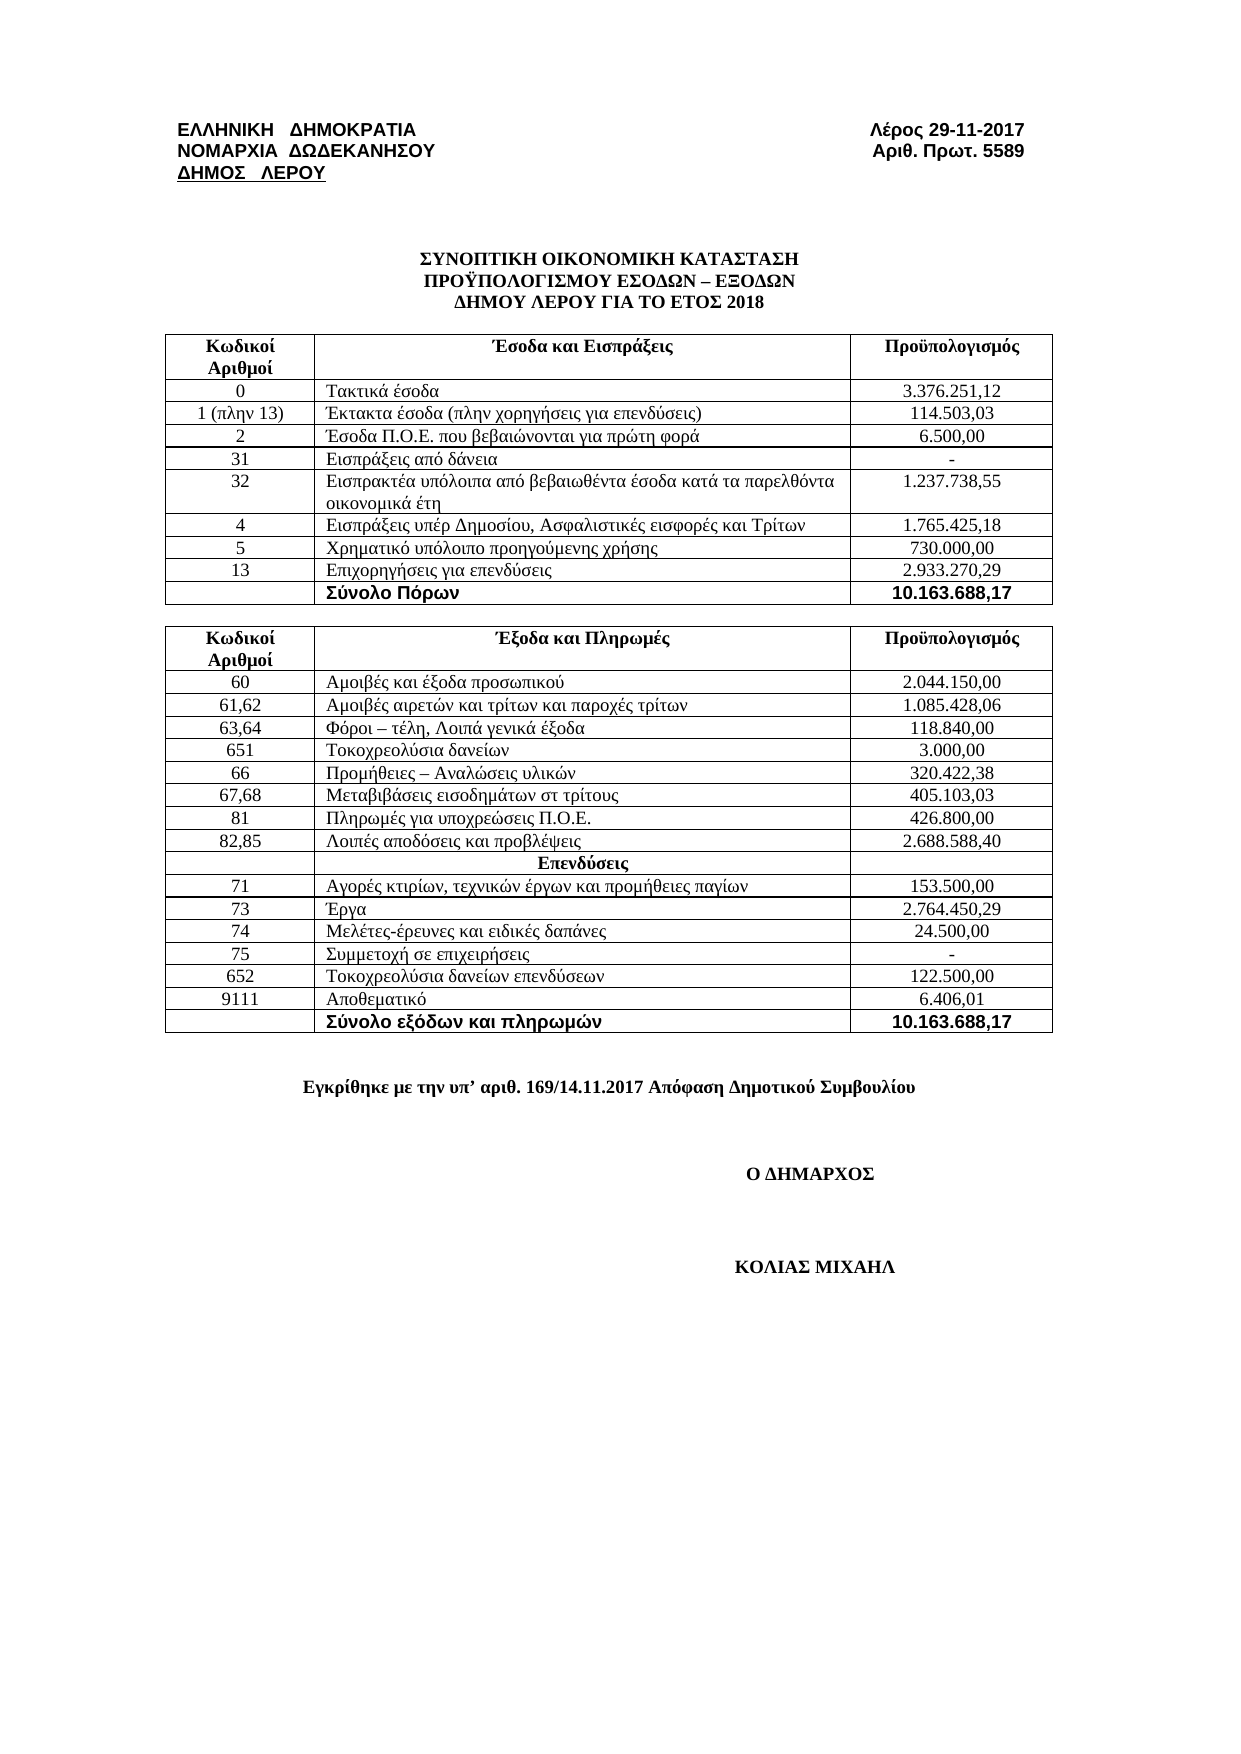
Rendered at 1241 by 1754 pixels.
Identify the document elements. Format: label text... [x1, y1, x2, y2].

table_cell [851, 852, 1052, 874]
table_cell 9111 [166, 988, 314, 1009]
table_header Έσοδα και Εισπράξεις [315, 335, 850, 378]
table_header Προϋπολογισμός [851, 627, 1052, 670]
table_cell 13 [166, 559, 314, 581]
table_cell 2.764.450,29 [851, 898, 1052, 919]
table_cell 66 [166, 762, 314, 783]
table_cell Συμμετοχή σε επιχειρήσεις [315, 943, 850, 964]
table_cell Τοκοχρεολύσια δανείων επενδύσεων [315, 965, 850, 987]
table_cell Εισπράξεις από δάνεια [315, 448, 850, 469]
table_cell 81 [166, 807, 314, 828]
table_cell 74 [166, 920, 314, 942]
table_cell 3.376.251,12 [851, 380, 1052, 401]
text Ο ΔΗΜΑΡΧΟΣ [177, 1162, 1042, 1184]
table_cell 24.500,00 [851, 920, 1052, 942]
table_cell Έργα [315, 898, 850, 919]
table_cell Αμοιβές και έξοδα προσωπικού [315, 671, 850, 693]
table_cell 1 (πλην 13) [166, 402, 314, 424]
table_header Κωδικοί Αριθμοί [166, 627, 314, 670]
table_cell Προμήθειες – Αναλώσεις υλικών [315, 762, 850, 783]
table_header Προϋπολογισμός [851, 335, 1052, 378]
table_cell 405.103,03 [851, 784, 1052, 806]
table_cell 320.422,38 [851, 762, 1052, 783]
table_cell 730.000,00 [851, 537, 1052, 558]
table_header Έξοδα και Πληρωμές [315, 627, 850, 670]
table_cell Εισπρακτέα υπόλοιπα από βεβαιωθέντα έσοδα κατά τα παρελθόντα οικονομικά έτη [315, 470, 850, 513]
table_cell Σύνολο Πόρων [315, 582, 850, 603]
table_cell 31 [166, 448, 314, 469]
table_cell 3.000,00 [851, 739, 1052, 761]
table_cell Λοιπές αποδόσεις και προβλέψεις [315, 830, 850, 851]
table_cell Έσοδα Π.Ο.Ε. που βεβαιώνονται για πρώτη φορά [315, 425, 850, 446]
table_cell [166, 852, 314, 874]
table_cell 5 [166, 537, 314, 558]
table_cell 6.406,01 [851, 988, 1052, 1009]
table_cell 63,64 [166, 717, 314, 738]
table_cell Μελέτες-έρευνες και ειδικές δαπάνες [315, 920, 850, 942]
table_cell Τακτικά έσοδα [315, 380, 850, 401]
table_cell 60 [166, 671, 314, 693]
table_cell Χρηματικό υπόλοιπο προηγούμενης χρήσης [315, 537, 850, 558]
text ΣΥΝΟΠΤΙΚΗ ΟΙΚΟΝΟΜΙΚΗ ΚΑΤΑΣΤΑΣΗ [177, 248, 1042, 270]
table_cell Μεταβιβάσεις εισοδημάτων στ τρίτους [315, 784, 850, 806]
table_cell 10.163.688,17 [851, 1010, 1052, 1032]
table_cell Εισπράξεις υπέρ Δημοσίου, Ασφαλιστικές εισφορές και Τρίτων [315, 514, 850, 536]
table_cell 75 [166, 943, 314, 964]
table_cell 61,62 [166, 694, 314, 716]
text ΕΛΛΗΝΙΚΗ ΔΗΜΟΚΡΑΤΙΑ Λέρος 29-11-2017 [177, 119, 1042, 140]
text Εγκρίθηκε με την υπ’ αριθ. 169/14.11.2017 Απόφαση Δημοτικού Συμβουλίου [177, 1076, 1042, 1098]
table_cell - [851, 448, 1052, 469]
table_cell 10.163.688,17 [851, 582, 1052, 603]
table_cell [166, 1010, 314, 1032]
table_cell 6.500,00 [851, 425, 1052, 446]
table_cell 118.840,00 [851, 717, 1052, 738]
table_cell 73 [166, 898, 314, 919]
table_cell 1.085.428,06 [851, 694, 1052, 716]
table_cell 2.688.588,40 [851, 830, 1052, 851]
table_cell 426.800,00 [851, 807, 1052, 828]
table_cell Τοκοχρεολύσια δανείων [315, 739, 850, 761]
table_header Κωδικοί Αριθμοί [166, 335, 314, 378]
table_cell 122.500,00 [851, 965, 1052, 987]
table_cell 1.237.738,55 [851, 470, 1052, 513]
table_cell 71 [166, 875, 314, 896]
table_cell 2.933.270,29 [851, 559, 1052, 581]
table_cell Έκτακτα έσοδα (πλην χορηγήσεις για επενδύσεις) [315, 402, 850, 424]
table_cell 67,68 [166, 784, 314, 806]
table_cell Επιχορηγήσεις για επενδύσεις [315, 559, 850, 581]
table_cell Σύνολο εξόδων και πληρωμών [315, 1010, 850, 1032]
table_cell 652 [166, 965, 314, 987]
table_cell 651 [166, 739, 314, 761]
table_cell - [851, 943, 1052, 964]
table_cell Αμοιβές αιρετών και τρίτων και παροχές τρίτων [315, 694, 850, 716]
table_cell 2.044.150,00 [851, 671, 1052, 693]
table_cell 4 [166, 514, 314, 536]
table_cell [166, 582, 314, 603]
table_cell 1.765.425,18 [851, 514, 1052, 536]
text ΔΗΜΟΣ ΛΕΡΟΥ [177, 162, 1042, 183]
text ΝΟΜΑΡΧΙΑ ΔΩΔΕΚΑΝΗΣΟΥ Αριθ. Πρωτ. 5589 [177, 140, 1042, 162]
table_cell 0 [166, 380, 314, 401]
table_cell 32 [166, 470, 314, 513]
table_cell Αποθεματικό [315, 988, 850, 1009]
table_cell Φόροι – τέλη, Λοιπά γενικά έξοδα [315, 717, 850, 738]
table_cell 114.503,03 [851, 402, 1052, 424]
table_cell Επενδύσεις [315, 852, 850, 874]
text ΠΡΟΫΠΟΛΟΓΙΣΜΟΥ ΕΣΟΔΩΝ – ΕΞΟΔΩΝ [177, 270, 1042, 291]
table_cell 153.500,00 [851, 875, 1052, 896]
text ΚΟΛΙΑΣ ΜΙΧΑΗΛ [177, 1256, 1042, 1277]
subtitle ΔΗΜΟΥ ΛΕΡΟΥ ΓΙΑ ΤΟ ΕΤΟΣ 2018 [177, 291, 1042, 313]
table_cell 82,85 [166, 830, 314, 851]
table_cell Πληρωμές για υποχρεώσεις Π.Ο.Ε. [315, 807, 850, 828]
table_cell 2 [166, 425, 314, 446]
table_cell Αγορές κτιρίων, τεχνικών έργων και προμήθειες παγίων [315, 875, 850, 896]
